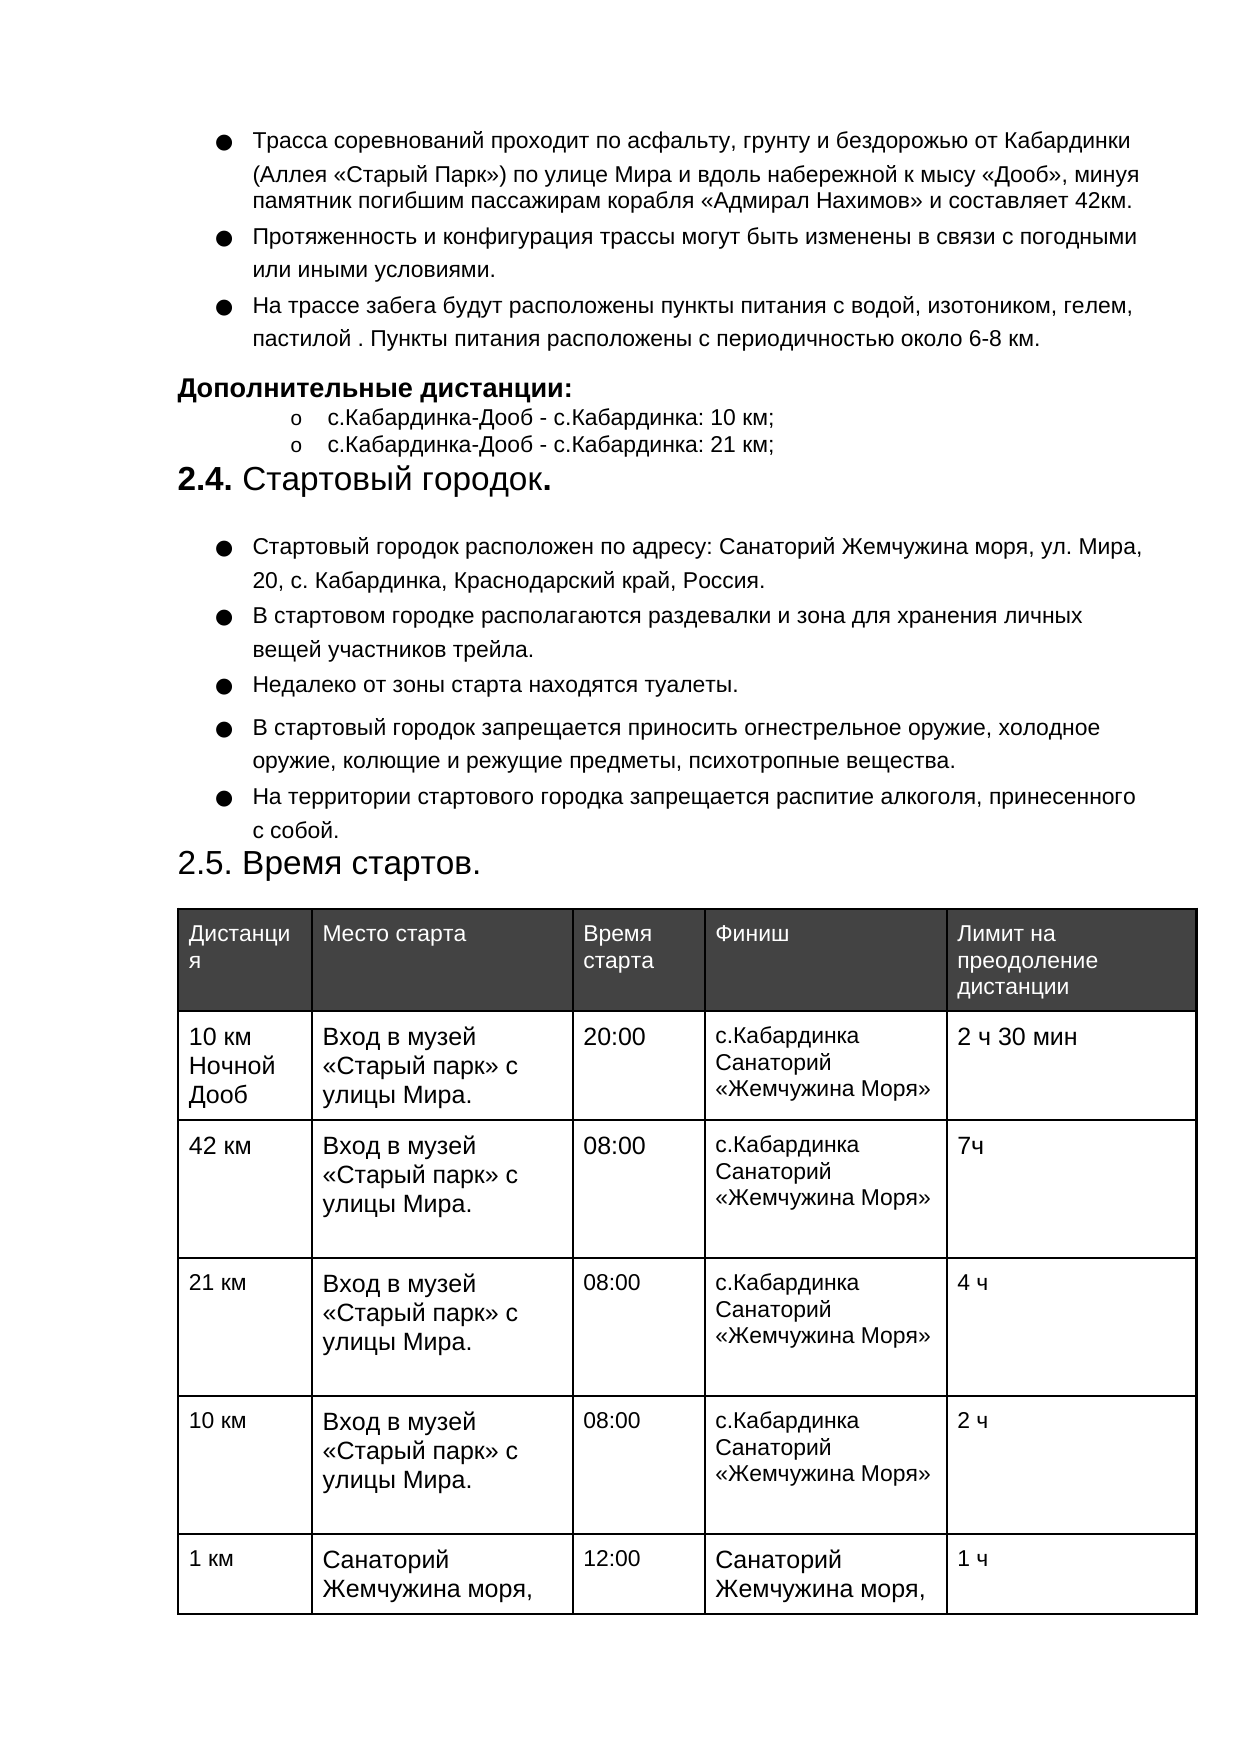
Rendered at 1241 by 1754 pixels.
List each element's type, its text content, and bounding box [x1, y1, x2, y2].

text Дополнительные дистанции: [177, 372, 1152, 404]
table_cell 08:00 [574, 1121, 704, 1257]
list с.Кабардинка-Дооб - с.Кабардинка: 10 км; [290, 404, 1152, 431]
text 2.5. Время стартов. [177, 843, 1152, 881]
list В стартовом городке располагаются раздевалки и зона для хранения личных вещей участников трейла. [215, 593, 1152, 662]
table_header Место старта [313, 910, 572, 1010]
table_cell 10 км Ночной Дооб [179, 1012, 311, 1119]
table_header Финиш [706, 910, 946, 1010]
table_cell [706, 1535, 946, 1613]
table_cell 20:00 [574, 1012, 704, 1119]
list В стартовый городок запрещается приносить огнестрельное оружие, холодное оружие, колющие и режущие предметы, психотропные вещества. [215, 705, 1152, 774]
list Трасса соревнований проходит по асфальту, грунту и бездорожью от Кабардинки (Аллея «Старый Парк») по улице Мира и вдоль набережной к мысу «Дооб», минуя памятник погибшим пассажирам корабля «Адмирал Нахимов» и составляет 42км. [215, 118, 1152, 213]
table_cell 2 ч 30 мин [948, 1012, 1195, 1119]
table_cell 7ч [948, 1121, 1195, 1257]
table_cell 4 ч [948, 1259, 1195, 1395]
table_cell 10 км [179, 1397, 311, 1533]
table_cell 21 км [179, 1259, 311, 1395]
list Стартовый городок расположен по адресу: Санаторий Жемчужина моря, ул. Мира, 20, с. Кабардинка, Краснодарский край, Россия. [215, 524, 1152, 593]
table_cell с.Кабардинка Санаторий «Жемчужина Моря» [706, 1012, 946, 1119]
table_cell 42 км [179, 1121, 311, 1257]
table_cell Вход в музей «Старый парк» с улицы Мира. [313, 1259, 572, 1395]
table_cell 2 ч [948, 1397, 1195, 1533]
list Недалеко от зоны старта находятся туалеты. [215, 662, 1152, 705]
table_cell с.Кабардинка Санаторий «Жемчужина Моря» [706, 1397, 946, 1533]
table_cell Вход в музей «Старый парк» с улицы Мира. [313, 1397, 572, 1533]
table_cell 08:00 [574, 1397, 704, 1533]
table_cell 1 ч [948, 1535, 1195, 1613]
table_header Время старта [574, 910, 704, 1010]
table_cell 08:00 [574, 1259, 704, 1395]
table_cell 1 км [179, 1535, 311, 1613]
table_cell с.Кабардинка Санаторий «Жемчужина Моря» [706, 1259, 946, 1395]
table_cell с.Кабардинка Санаторий «Жемчужина Моря» [706, 1121, 946, 1257]
list На трассе забега будут расположены пункты питания с водой, изотоником, гелем, пастилой . Пункты питания расположены с периодичностью около 6-8 км. [215, 283, 1152, 352]
list с.Кабардинка-Дооб - с.Кабардинка: 21 км; [290, 431, 1152, 459]
table_header Дистанция [179, 910, 311, 1010]
table_header Лимит на преодоление дистанции [948, 910, 1195, 1010]
list Протяженность и конфигурация трассы могут быть изменены в связи с погодными или иными условиями. [215, 213, 1152, 283]
text 2.4. Стартовый городок. [177, 459, 1152, 498]
list На территории стартового городка запрещается распитие алкоголя, принесенного с собой. [215, 774, 1152, 843]
table_cell 12:00 [574, 1535, 704, 1613]
table_cell Вход в музей «Старый парк» с улицы Мира. [313, 1012, 572, 1119]
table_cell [313, 1535, 572, 1613]
table_cell Вход в музей «Старый парк» с улицы Мира. [313, 1121, 572, 1257]
